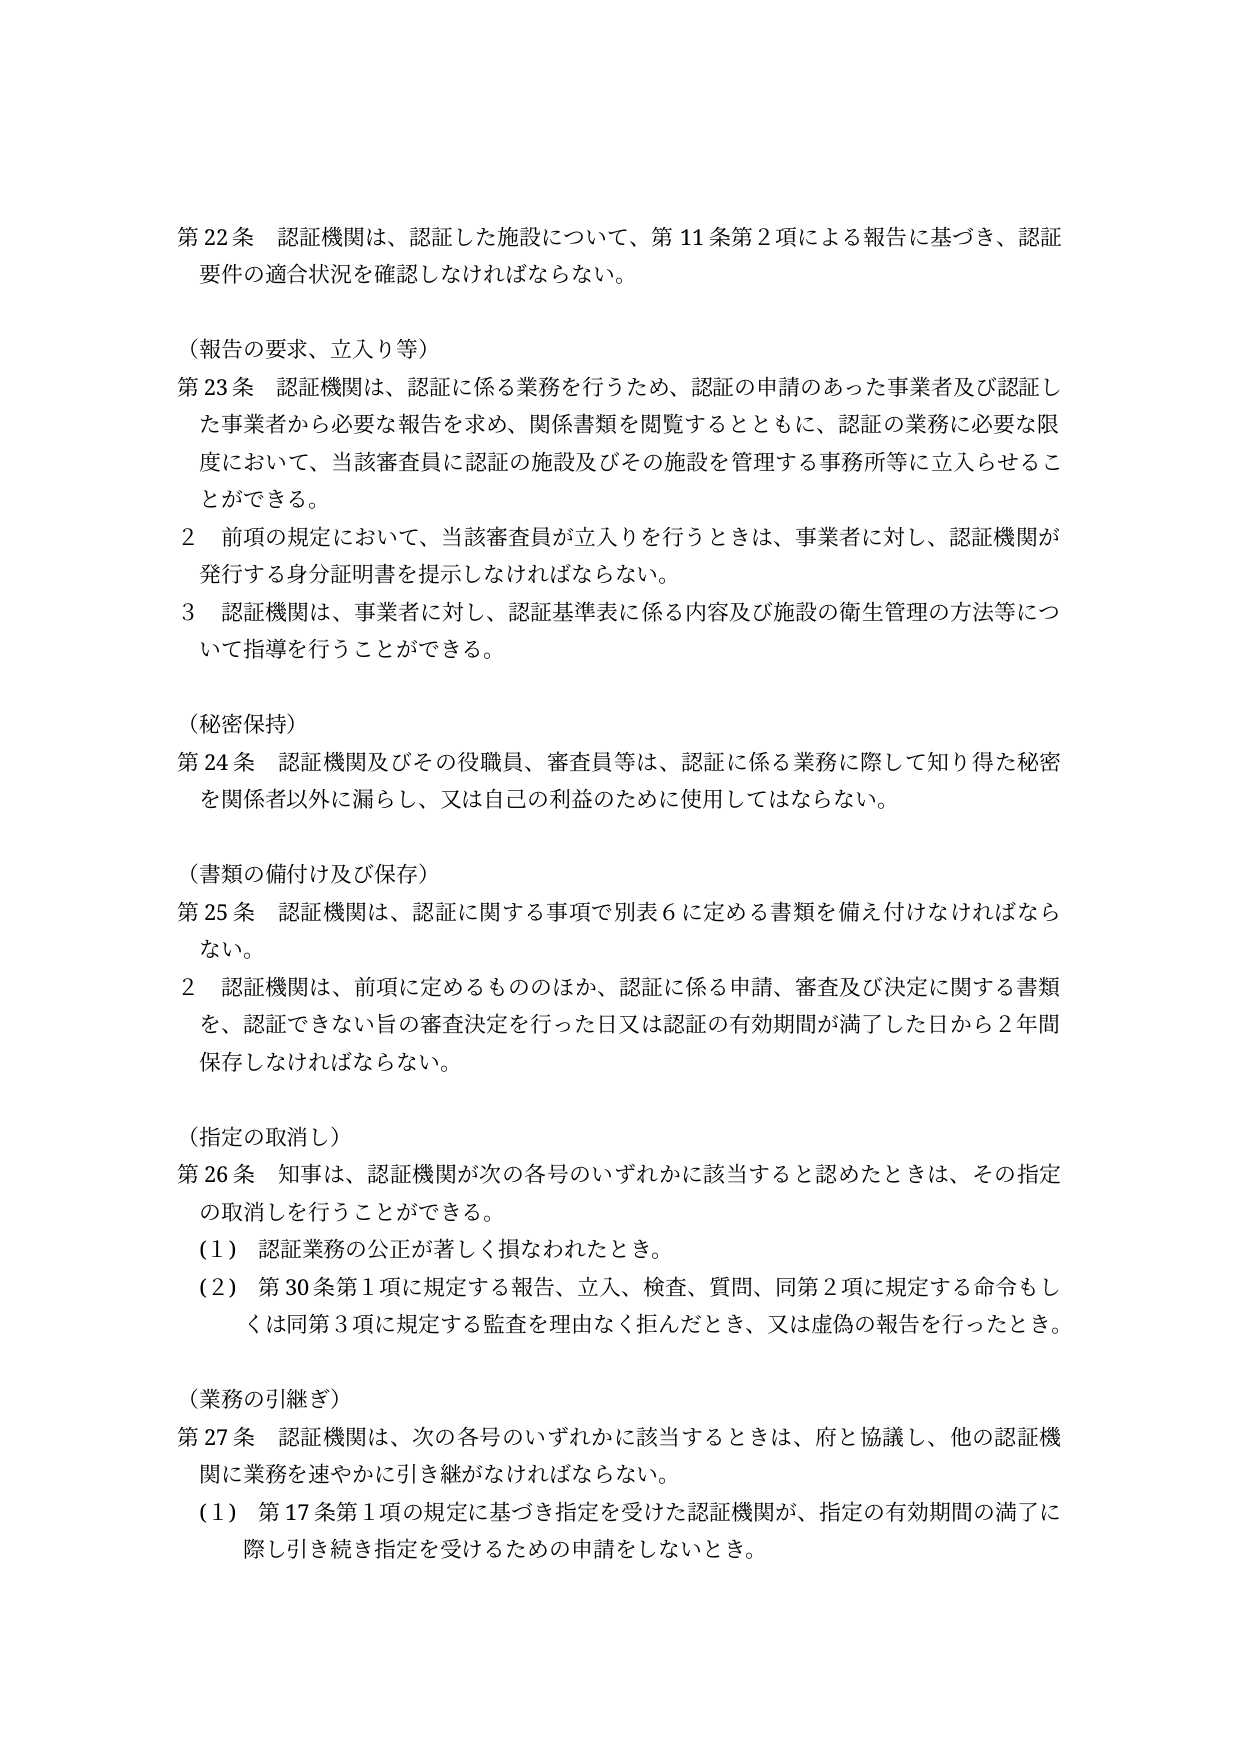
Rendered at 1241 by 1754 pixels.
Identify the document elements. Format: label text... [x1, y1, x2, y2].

text （指定の取消し） [177, 1117, 1063, 1154]
text (１) 第17条第１項の規定に基づき指定を受けた認証機関が、指定の有効期間の満了に際し引き続き指定を受けるための申請をしないとき。 [199, 1492, 1063, 1567]
text 第22条 認証機関は、認証した施設について、第11条第２項による報告に基づき、認証要件の適合状況を確認しなければならない。 [177, 217, 1063, 292]
text （秘密保持） [177, 704, 1063, 742]
text （報告の要求、立入り等） [177, 329, 1063, 367]
text 第25条 認証機関は、認証に関する事項で別表６に定める書類を備え付けなければならない。 [177, 892, 1063, 967]
text （書類の備付け及び保存） [177, 854, 1063, 892]
text ３ 認証機関は、事業者に対し、認証基準表に係る内容及び施設の衛生管理の方法等について指導を行うことができる。 [177, 592, 1063, 667]
text 第27条 認証機関は、次の各号のいずれかに該当するときは、府と協議し、他の認証機関に業務を速やかに引き継がなければならない。 [177, 1417, 1063, 1492]
text (２) 第30条第１項に規定する報告、立入、検査、質問、同第２項に規定する命令もしくは同第３項に規定する監査を理由なく拒んだとき、又は虚偽の報告を行ったとき。 [199, 1267, 1063, 1342]
text ２ 前項の規定において、当該審査員が立入りを行うときは、事業者に対し、認証機関が発行する身分証明書を提示しなければならない。 [177, 517, 1063, 592]
text 第26条 知事は、認証機関が次の各号のいずれかに該当すると認めたときは、その指定の取消しを行うことができる。 [177, 1154, 1063, 1229]
text (１) 認証業務の公正が著しく損なわれたとき。 [177, 1229, 1063, 1267]
text （業務の引継ぎ） [177, 1379, 1063, 1417]
text ２ 認証機関は、前項に定めるもののほか、認証に係る申請、審査及び決定に関する書類を、認証できない旨の審査決定を行った日又は認証の有効期間が満了した日から２年間保存しなければならない。 [177, 967, 1063, 1079]
text 第23条 認証機関は、認証に係る業務を行うため、認証の申請のあった事業者及び認証した事業者から必要な報告を求め、関係書類を閲覧するとともに、認証の業務に必要な限度において、当該審査員に認証の施設及びその施設を管理する事務所等に立入らせることができる。 [177, 367, 1063, 517]
text 第24条 認証機関及びその役職員、審査員等は、認証に係る業務に際して知り得た秘密を関係者以外に漏らし、又は自己の利益のために使用してはならない。 [177, 742, 1063, 817]
